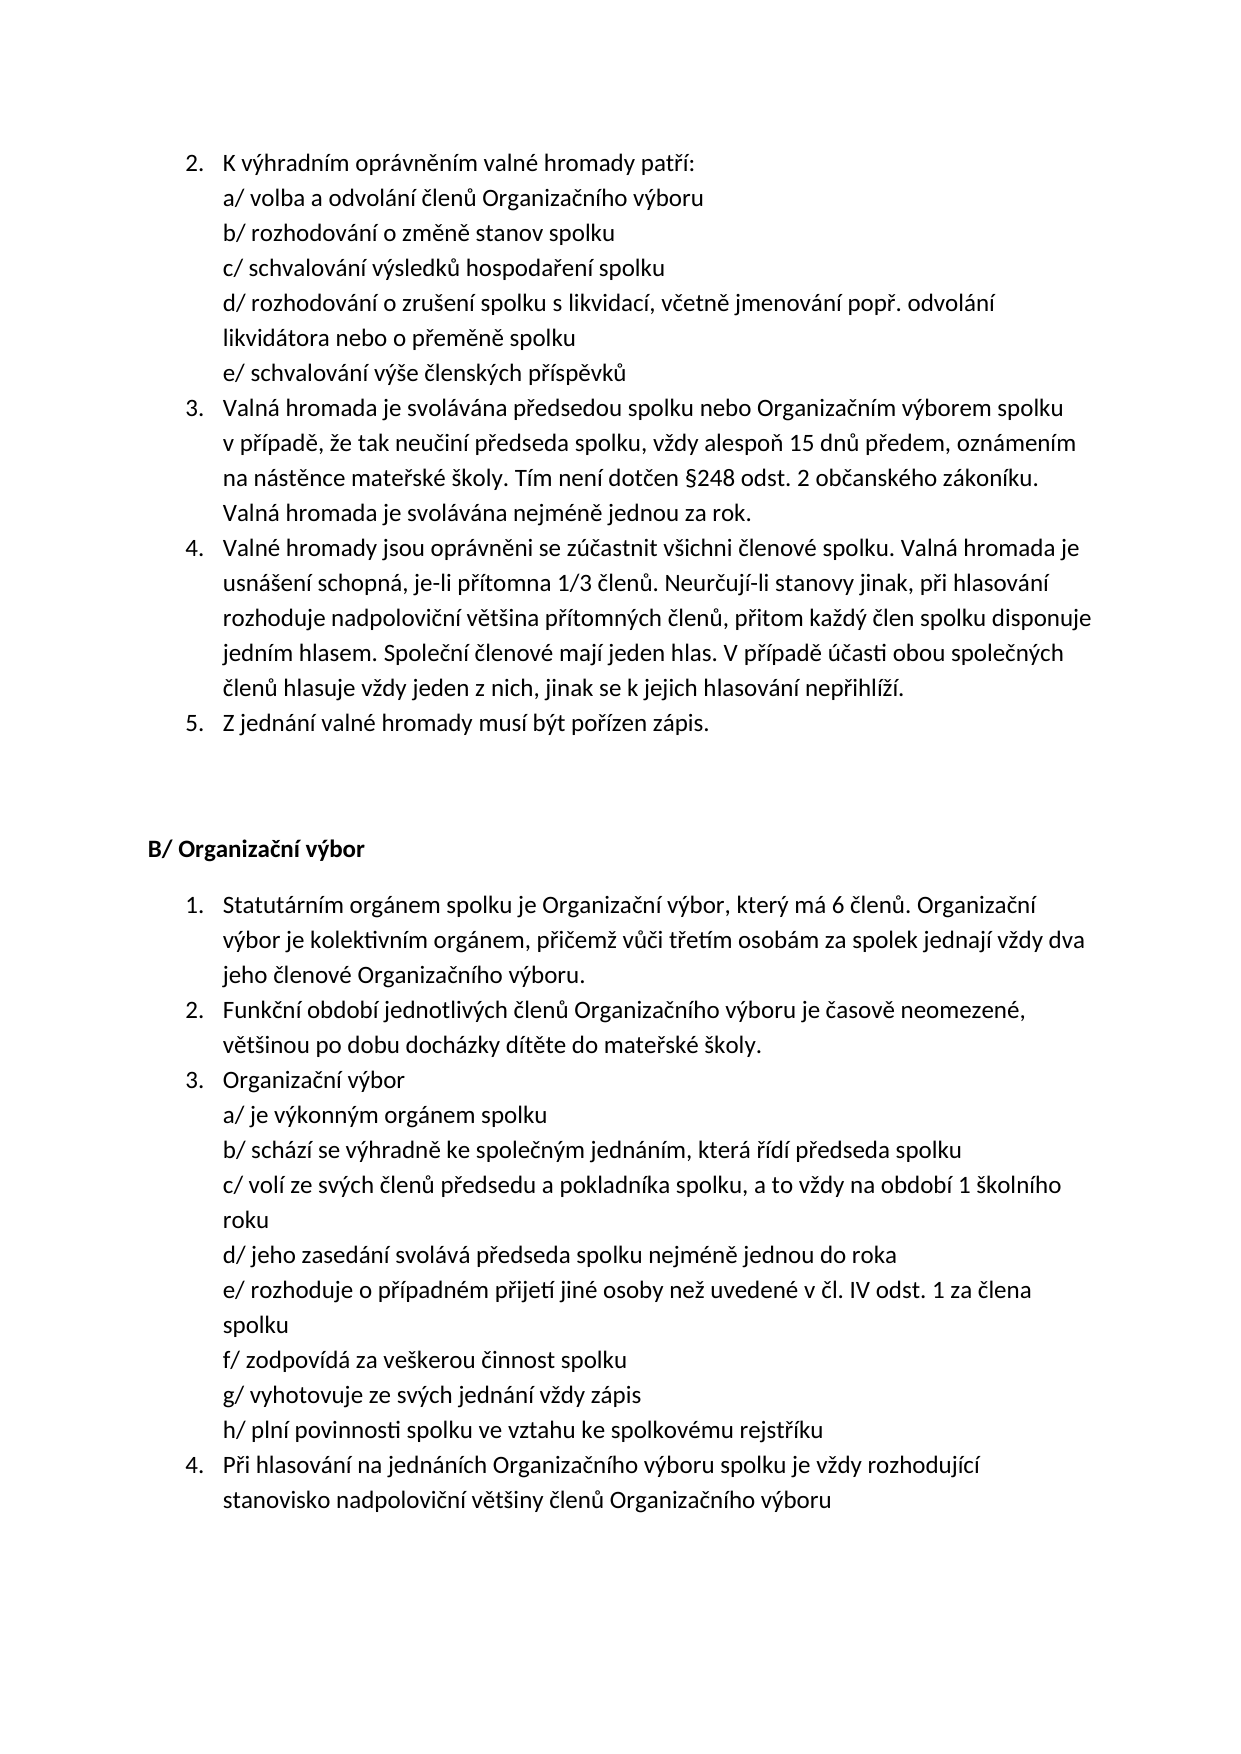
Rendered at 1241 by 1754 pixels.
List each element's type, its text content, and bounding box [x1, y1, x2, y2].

list K výhradním oprávněním valné hromady patří: [185, 148, 1093, 178]
list d/ jeho zasedání svolává předseda spolku nejméně jednou do roka [223, 1239, 1093, 1270]
list g/ vyhotovuje ze svých jednání vždy zápis [223, 1379, 1093, 1410]
list c/ schvalování výsledků hospodaření spolku [223, 253, 1093, 283]
list Statutárním orgánem spolku je Organizační výbor, který má 6 členů. Organizační výbor je kolektivním orgánem, přičemž vůči třetím osobám za spolek jednají vždy dva jeho členové Organizačního výboru. [185, 889, 1093, 990]
list a/ je výkonným orgánem spolku [223, 1099, 1093, 1130]
list b/ schází se výhradně ke společným jednáním, která řídí předseda spolku [223, 1134, 1093, 1165]
list e/ rozhoduje o případném přijetí jiné osoby než uvedené v čl. IV odst. 1 za člena spolku [223, 1274, 1093, 1340]
list c/ volí ze svých členů předsedu a pokladníka spolku, a to vždy na období 1 školního roku [223, 1169, 1093, 1235]
list h/ plní povinnosti spolku ve vztahu ke spolkovému rejstříku [223, 1414, 1093, 1445]
text B/ Organizační výbor [148, 833, 1093, 864]
list Při hlasování na jednáních Organizačního výboru spolku je vždy rozhodující stanovisko nadpoloviční většiny členů Organizačního výboru [185, 1449, 1093, 1515]
list Funkční období jednotlivých členů Organizačního výboru je časově neomezené, většinou po dobu docházky dítěte do mateřské školy. [185, 994, 1093, 1060]
list e/ schvalování výše členských příspěvků [223, 358, 1093, 388]
list Valné hromady jsou oprávněni se zúčastnit všichni členové spolku. Valná hromada je usnášení schopná, je-li přítomna 1/3 členů. Neurčují-li stanovy jinak, při hlasování rozhoduje nadpoloviční většina přítomných členů, přitom každý člen spolku disponuje jedním hlasem. Společní členové mají jeden hlas. V případě účasti obou společných členů hlasuje vždy jeden z nich, jinak se k jejich hlasování nepřihlíží. [185, 533, 1093, 703]
list a/ volba a odvolání členů Organizačního výboru [223, 183, 1093, 213]
list Z jednání valné hromady musí být pořízen zápis. [185, 708, 1093, 738]
list d/ rozhodování o zrušení spolku s likvidací, včetně jmenování popř. odvolání likvidátora nebo o přeměně spolku [223, 288, 1093, 353]
list Valná hromada je svolávána nejméně jednou za rok. [223, 498, 1093, 528]
list Organizační výbor [185, 1064, 1093, 1095]
list f/ zodpovídá za veškerou činnost spolku [223, 1344, 1093, 1375]
list Valná hromada je svolávána předsedou spolku nebo Organizačním výborem spolku v případě, že tak neučiní předseda spolku, vždy alespoň 15 dnů předem, oznámením na nástěnce mateřské školy. Tím není dotčen §248 odst. 2 občanského zákoníku. [185, 393, 1093, 493]
list b/ rozhodování o změně stanov spolku [223, 218, 1093, 248]
